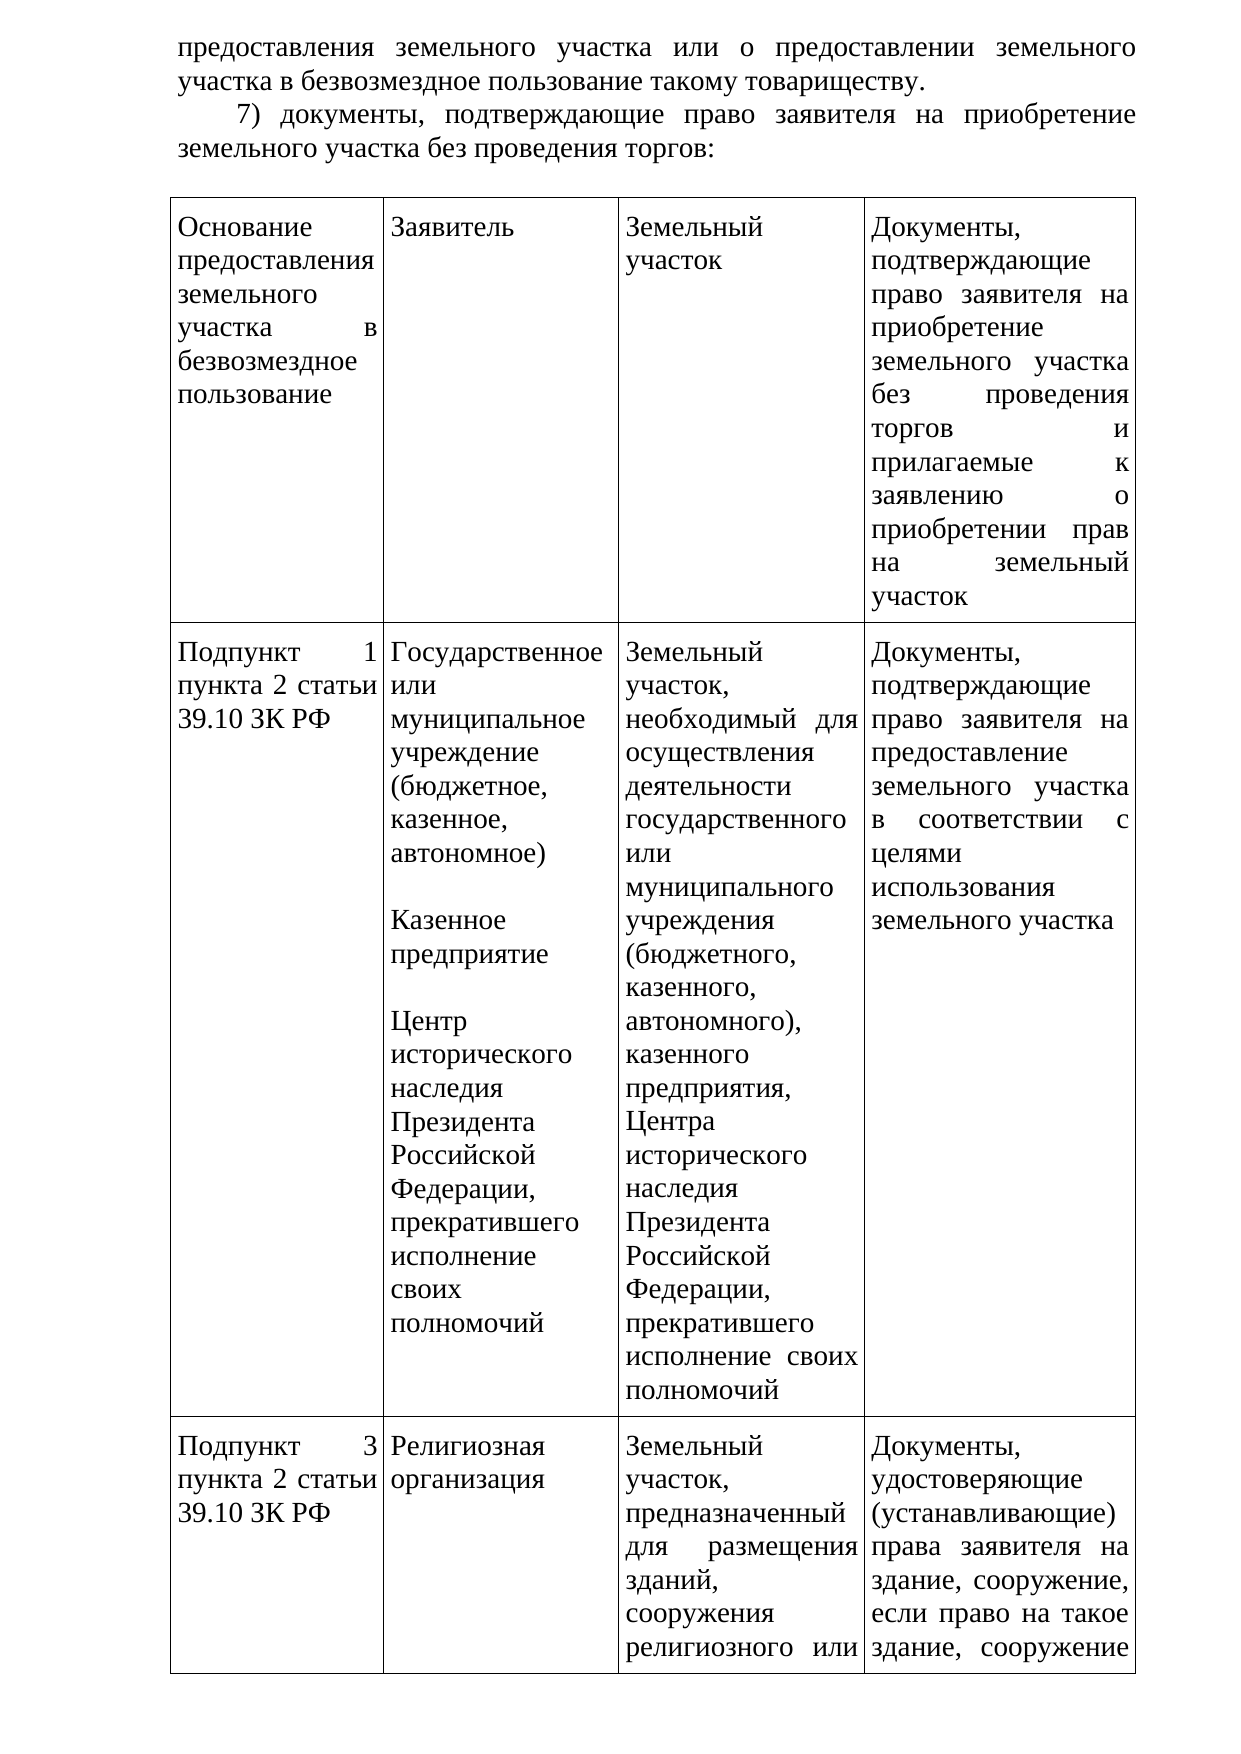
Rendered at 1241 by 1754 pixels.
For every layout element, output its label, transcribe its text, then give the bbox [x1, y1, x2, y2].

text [177, 29, 1137, 97]
table_header Основание предоставления земельного участка в безвозмездное пользование [171, 198, 383, 622]
table_header Заявитель [384, 198, 618, 622]
table_cell Документы, подтверждающие право заявителя на предоставление земельного участка в соответствии с целями использования земельного участка [865, 623, 1135, 1416]
table_header Земельный участок [619, 198, 864, 622]
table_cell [619, 1417, 864, 1673]
table_cell Земельный участок, необходимый для осуществления деятельности государственного или муниципального учреждения (бюджетного, казенного, автономного), казенного предприятия, Центра исторического наследия Президента Российской Федерации, прекратившего исполнение своих полномочий [619, 623, 864, 1416]
table_cell Государственное или муниципальное учреждение (бюджетное, казенное, автономное) Казенное предприятие Центр исторического наследия Президента Российской Федерации, прекратившего исполнение своих полномочий [384, 623, 618, 1416]
table_header Документы, подтверждающие право заявителя на приобретение земельного участка без проведения торгов и прилагаемые к заявлению о приобретении прав на земельный участок [865, 198, 1135, 622]
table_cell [384, 1417, 618, 1673]
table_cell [865, 1417, 1135, 1673]
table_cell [171, 1417, 383, 1673]
text 7) документы, подтверждающие право заявителя на приобретение земельного участка без проведения торгов: [177, 97, 1137, 164]
table_cell Подпункт 1 пункта 2 статьи 39.10 ЗК РФ [171, 623, 383, 1416]
